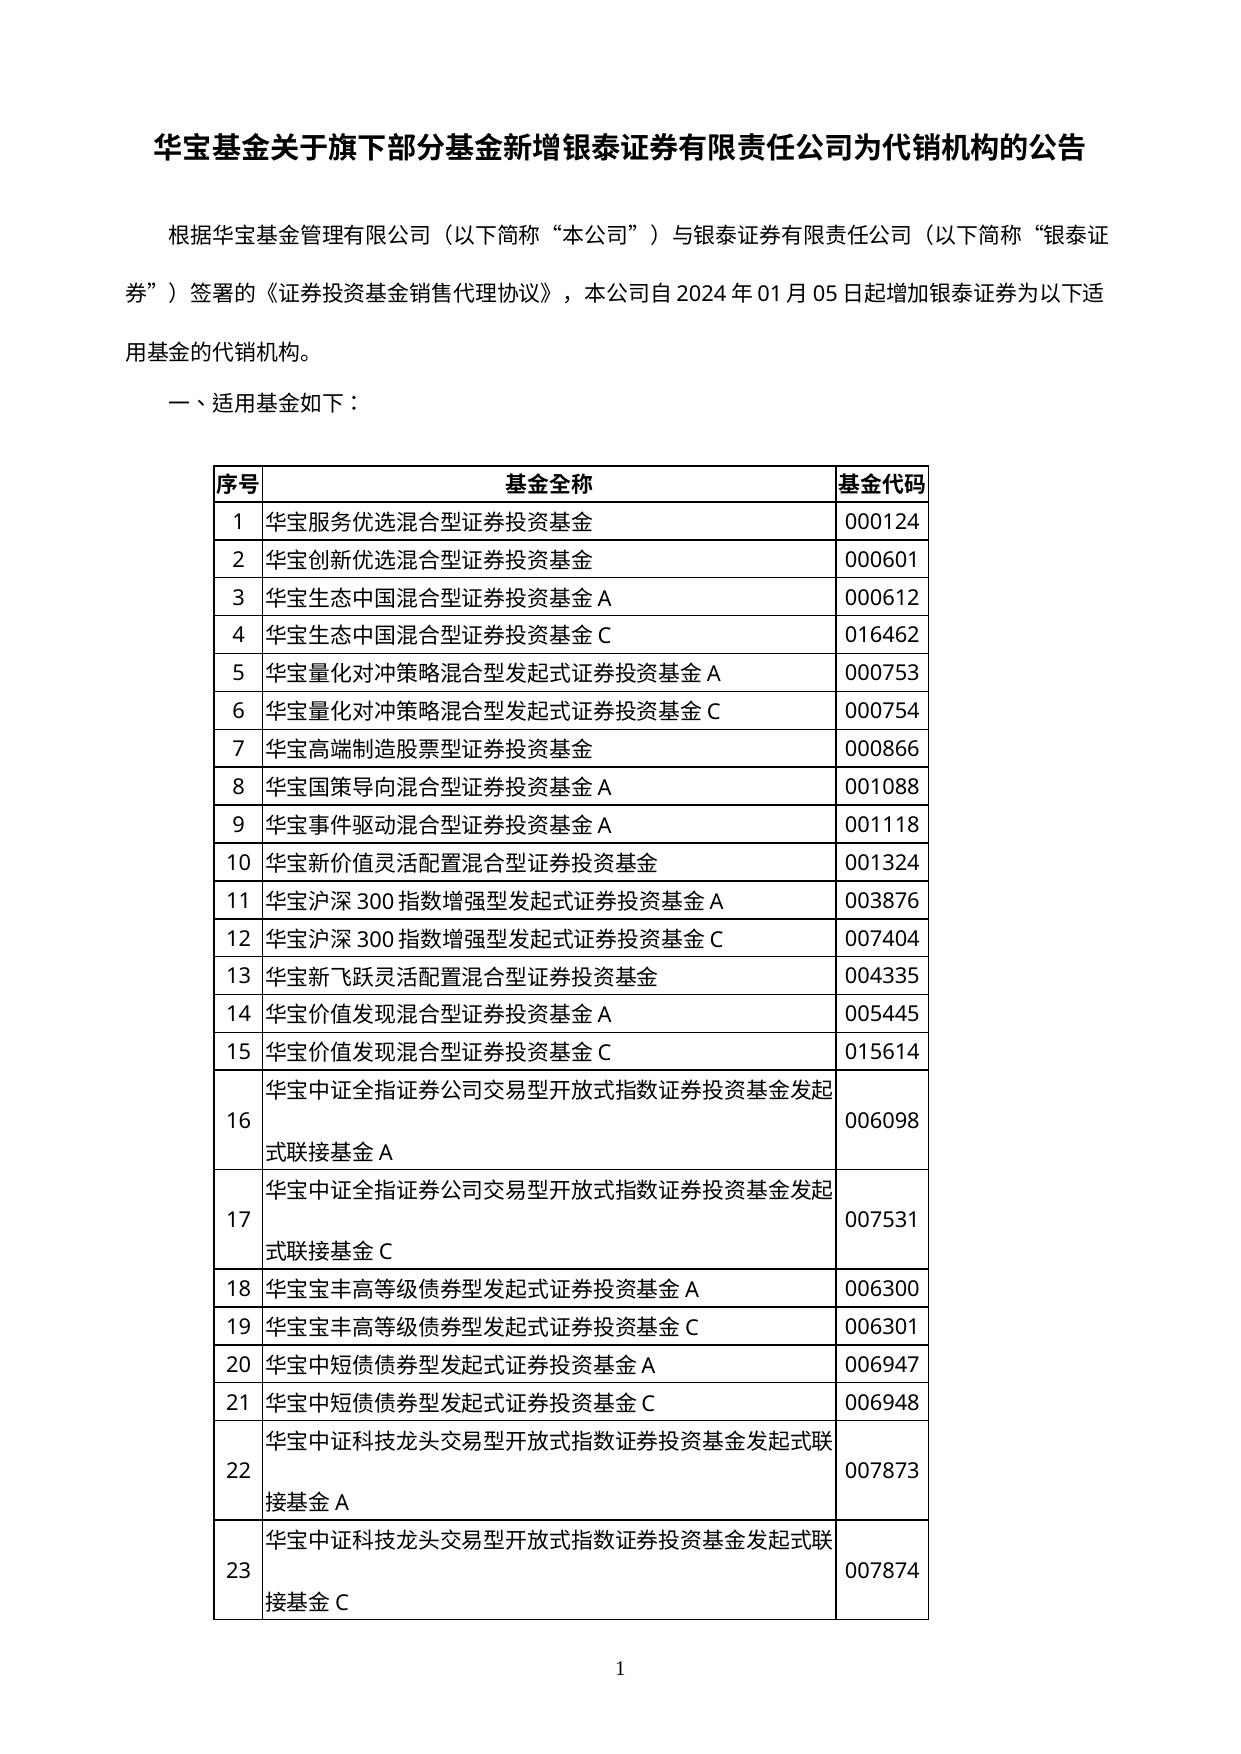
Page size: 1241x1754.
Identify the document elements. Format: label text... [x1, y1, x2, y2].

table_cell 华宝中证全指证券公司交易型开放式指数证券投资基金发起 式联接基金A [263, 1071, 835, 1169]
table_cell 华宝中短债债券型发起式证券投资基金C [263, 1383, 835, 1420]
table_cell 015614 [837, 1033, 928, 1069]
table_cell 007873 [837, 1421, 928, 1519]
table_cell 12 [215, 920, 262, 956]
table_cell 华宝高端制造股票型证券投资基金 [263, 730, 835, 766]
table_cell 001324 [837, 844, 928, 880]
table_cell 9 [215, 806, 262, 842]
table_cell 华宝沪深300指数增强型发起式证券投资基金A [263, 882, 835, 918]
table_cell 华宝生态中国混合型证券投资基金A [263, 578, 835, 615]
table_cell 华宝量化对冲策略混合型发起式证券投资基金A [263, 654, 835, 691]
table_cell 004335 [837, 957, 928, 993]
table_cell 华宝中短债债券型发起式证券投资基金A [263, 1346, 835, 1382]
table_cell 006300 [837, 1270, 928, 1306]
table_cell 4 [215, 616, 262, 653]
table_cell 000866 [837, 730, 928, 766]
table_cell 22 [215, 1421, 262, 1519]
table_cell 20 [215, 1346, 262, 1382]
table_cell 8 [215, 768, 262, 804]
table_cell 000124 [837, 503, 928, 539]
table_cell 13 [215, 957, 262, 993]
table_cell 华宝中证科技龙头交易型开放式指数证券投资基金发起式联 接基金A [263, 1421, 835, 1519]
table_cell 21 [215, 1383, 262, 1420]
table_cell 000754 [837, 692, 928, 728]
table_cell 23 [215, 1521, 262, 1618]
table_cell 006947 [837, 1346, 928, 1382]
table_cell 华宝量化对冲策略混合型发起式证券投资基金C [263, 692, 835, 728]
table_cell 000612 [837, 578, 928, 615]
table_cell 016462 [837, 616, 928, 653]
table_cell 007874 [837, 1521, 928, 1618]
table_cell 11 [215, 882, 262, 918]
table_cell 2 [215, 541, 262, 577]
table_cell 6 [215, 692, 262, 728]
table_cell 华宝服务优选混合型证券投资基金 [263, 503, 835, 539]
table_cell 001088 [837, 768, 928, 804]
table_header 序号 [215, 467, 262, 501]
table_cell 007404 [837, 920, 928, 956]
table_cell 5 [215, 654, 262, 691]
table_cell 003876 [837, 882, 928, 918]
table_cell 16 [215, 1071, 262, 1169]
table_cell 华宝事件驱动混合型证券投资基金A [263, 806, 835, 842]
table_cell 华宝沪深300指数增强型发起式证券投资基金C [263, 920, 835, 956]
table_cell 1 [215, 503, 262, 539]
table_cell 15 [215, 1033, 262, 1069]
table_cell 000601 [837, 541, 928, 577]
text 根据华宝基金管理有限公司（以下简称“本公司”）与银泰证券有限责任公司（以下简称“银泰证券”）签署的《证券投资基金销售代理协议》，本公司自2024年01月05日起增加银泰证券为以下适用基金的代销机构。 [125, 191, 1115, 366]
table_cell 001118 [837, 806, 928, 842]
table_cell 006098 [837, 1071, 928, 1169]
table_cell 华宝宝丰高等级债券型发起式证券投资基金A [263, 1270, 835, 1306]
table_cell 10 [215, 844, 262, 880]
table_cell 007531 [837, 1170, 928, 1268]
table_cell 华宝价值发现混合型证券投资基金A [263, 995, 835, 1031]
table_cell 华宝中证全指证券公司交易型开放式指数证券投资基金发起 式联接基金C [263, 1170, 835, 1268]
table_cell 华宝新飞跃灵活配置混合型证券投资基金 [263, 957, 835, 993]
table_cell 005445 [837, 995, 928, 1031]
subtitle 华宝基金关于旗下部分基金新增银泰证券有限责任公司为代销机构的公告 [125, 125, 1115, 167]
table_cell 006948 [837, 1383, 928, 1420]
table_header 基金全称 [263, 467, 835, 501]
table_cell 18 [215, 1270, 262, 1306]
table_cell 华宝创新优选混合型证券投资基金 [263, 541, 835, 577]
table_cell 华宝新价值灵活配置混合型证券投资基金 [263, 844, 835, 880]
table_cell 000753 [837, 654, 928, 691]
table_cell 3 [215, 578, 262, 615]
table_header 基金代码 [837, 467, 928, 501]
table_cell 华宝国策导向混合型证券投资基金A [263, 768, 835, 804]
table_cell 华宝中证科技龙头交易型开放式指数证券投资基金发起式联 接基金C [263, 1521, 835, 1618]
table_cell 19 [215, 1308, 262, 1344]
table_cell 华宝生态中国混合型证券投资基金C [263, 616, 835, 653]
table_cell 华宝宝丰高等级债券型发起式证券投资基金C [263, 1308, 835, 1344]
table_cell 006301 [837, 1308, 928, 1344]
table_cell 17 [215, 1170, 262, 1268]
table_cell 华宝价值发现混合型证券投资基金C [263, 1033, 835, 1069]
text 一、适用基金如下： [169, 388, 1115, 418]
table_cell 7 [215, 730, 262, 766]
table_cell 14 [215, 995, 262, 1031]
